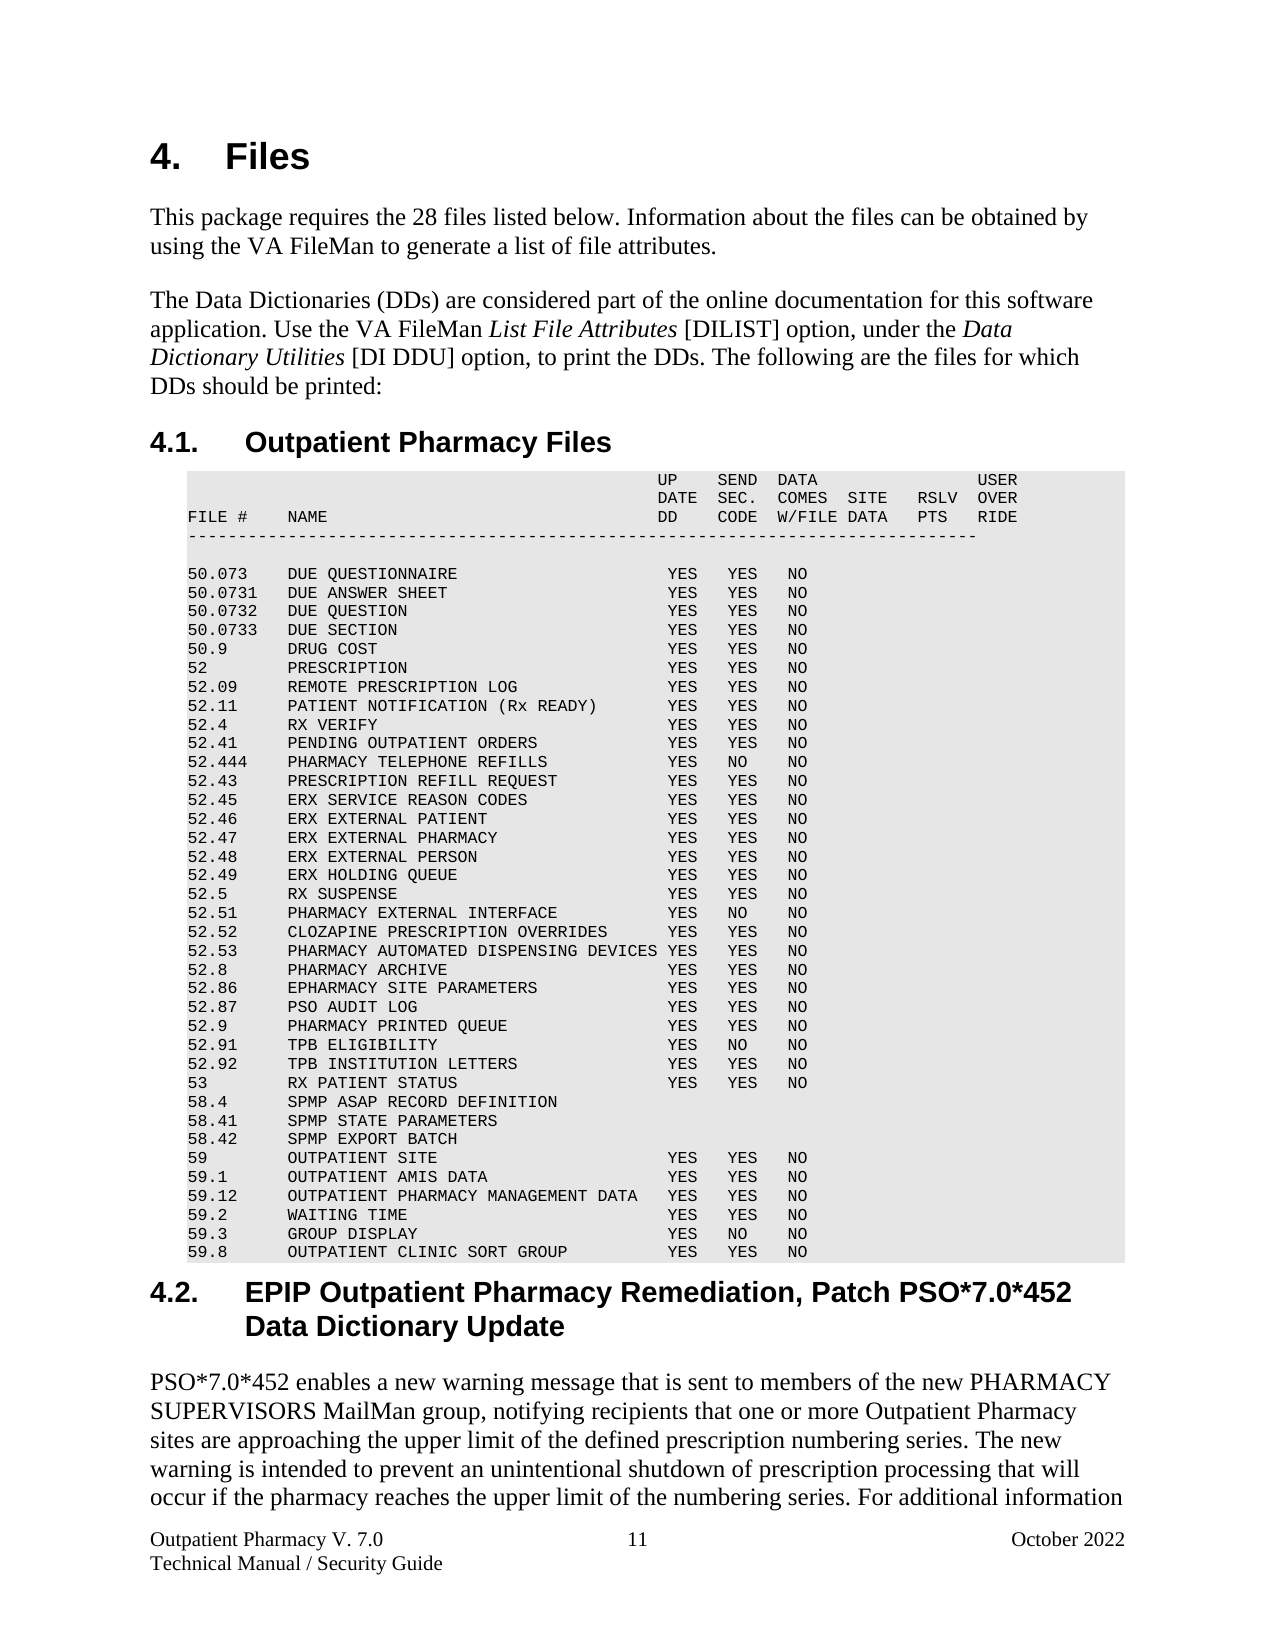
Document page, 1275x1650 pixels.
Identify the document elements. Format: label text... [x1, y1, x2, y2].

text 59.3 GROUP DISPLAY YES NO NO [187, 1225, 1125, 1244]
text 50.0733 DUE SECTION YES YES NO [187, 622, 1125, 641]
text 59.2 WAITING TIME YES YES NO [187, 1206, 1125, 1225]
text 59 OUTPATIENT SITE YES YES NO [187, 1150, 1125, 1169]
text 50.073 DUE QUESTIONNAIRE YES YES NO [187, 565, 1125, 584]
subtitle 4.1. Outpatient Pharmacy Files [150, 425, 1125, 458]
text 59.8 OUTPATIENT CLINIC SORT GROUP YES YES NO [187, 1244, 1125, 1263]
text 52.52 CLOZAPINE PRESCRIPTION OVERRIDES YES YES NO [187, 923, 1125, 942]
text 53 RX PATIENT STATUS YES YES NO [187, 1074, 1125, 1093]
text 52.5 RX SUSPENSE YES YES NO [187, 886, 1125, 905]
text 52.11 PATIENT NOTIFICATION (Rx READY) YES YES NO [187, 697, 1125, 716]
text 52.09 REMOTE PRESCRIPTION LOG YES YES NO [187, 678, 1125, 697]
text UP SEND DATA USER [187, 471, 1125, 490]
text 52.8 PHARMACY ARCHIVE YES YES NO [187, 961, 1125, 980]
text 58.42 SPMP EXPORT BATCH [187, 1131, 1125, 1150]
text 52.48 ERX EXTERNAL PERSON YES YES NO [187, 848, 1125, 867]
text 52.86 EPHARMACY SITE PARAMETERS YES YES NO [187, 980, 1125, 999]
text 52.91 TPB ELIGIBILITY YES NO NO [187, 1037, 1125, 1056]
text 52.43 PRESCRIPTION REFILL REQUEST YES YES NO [187, 773, 1125, 792]
text 50.9 DRUG COST YES YES NO [187, 641, 1125, 659]
text 52.92 TPB INSTITUTION LETTERS YES YES NO [187, 1056, 1125, 1074]
text 52.47 ERX EXTERNAL PHARMACY YES YES NO [187, 829, 1125, 848]
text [150, 1367, 1125, 1511]
text 52.45 ERX SERVICE REASON CODES YES YES NO [187, 792, 1125, 810]
text 58.4 SPMP ASAP RECORD DEFINITION [187, 1093, 1125, 1112]
text 52.41 PENDING OUTPATIENT ORDERS YES YES NO [187, 735, 1125, 754]
text This package requires the 28 files listed below. Information about the files can be obtained by using the VA FileMan to generate a list of file attributes. [150, 202, 1125, 260]
text 52.4 RX VERIFY YES YES NO [187, 716, 1125, 735]
text 52.46 ERX EXTERNAL PATIENT YES YES NO [187, 810, 1125, 829]
text 52.51 PHARMACY EXTERNAL INTERFACE YES NO NO [187, 905, 1125, 923]
text 58.41 SPMP STATE PARAMETERS [187, 1112, 1125, 1131]
text 52.53 PHARMACY AUTOMATED DISPENSING DEVICES YES YES NO [187, 942, 1125, 961]
subtitle 4.2. EPIP Outpatient Pharmacy Remediation, Patch PSO*7.0*452 Data Dictionary Update [150, 1275, 1125, 1342]
text 59.12 OUTPATIENT PHARMACY MANAGEMENT DATA YES YES NO [187, 1187, 1125, 1206]
text 52.87 PSO AUDIT LOG YES YES NO [187, 999, 1125, 1018]
text DATE SEC. COMES SITE RSLV OVER [187, 490, 1125, 509]
text The Data Dictionaries (DDs) are considered part of the online documentation for this software application. Use the VA FileMan List File Attributes [DILIST] option, under the Data Dictionary Utilities [DI DDU] option, to print the DDs. The following are the files for which DDs should be printed: [150, 285, 1125, 400]
text 52.444 PHARMACY TELEPHONE REFILLS YES NO NO [187, 754, 1125, 773]
subtitle 4. Files [150, 134, 1125, 177]
text ------------------------------------------------------------------------------- [187, 528, 1125, 546]
text 52.9 PHARMACY PRINTED QUEUE YES YES NO [187, 1018, 1125, 1037]
text 50.0731 DUE ANSWER SHEET YES YES NO [187, 584, 1125, 603]
text 59.1 OUTPATIENT AMIS DATA YES YES NO [187, 1169, 1125, 1187]
text 52.49 ERX HOLDING QUEUE YES YES NO [187, 867, 1125, 886]
text 50.0732 DUE QUESTION YES YES NO [187, 603, 1125, 622]
text FILE # NAME DD CODE W/FILE DATA PTS RIDE [187, 509, 1125, 528]
text 52 PRESCRIPTION YES YES NO [187, 659, 1125, 678]
